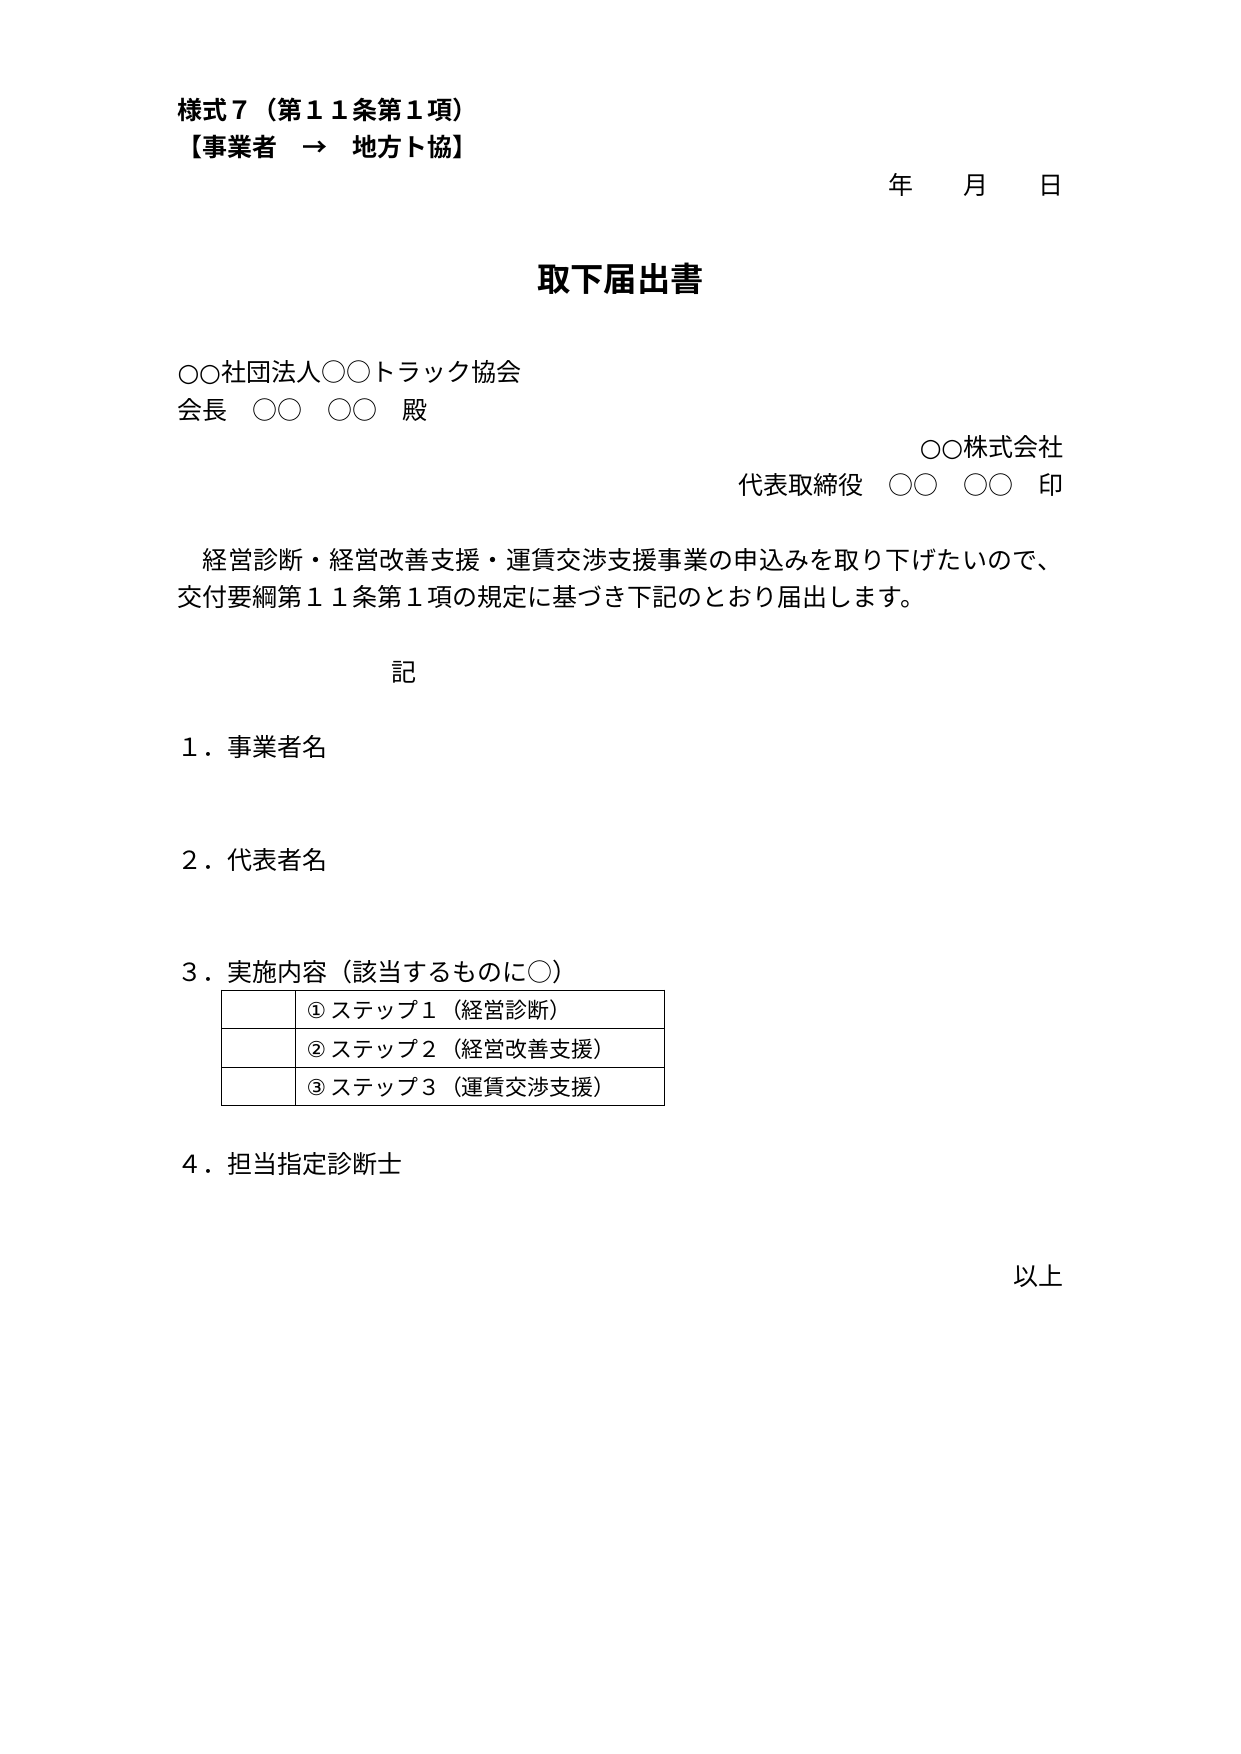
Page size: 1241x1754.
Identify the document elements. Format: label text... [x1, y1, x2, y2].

text ２．代表者名 [177, 839, 1063, 877]
table_header ①ステップ１（経営診断） [296, 991, 664, 1028]
text 記 [177, 652, 1063, 689]
table_cell [222, 1029, 295, 1067]
text 【事業者 → 地方ト協】 [177, 127, 1063, 164]
text １．事業者名 [177, 727, 1063, 764]
text 以上 [177, 1256, 1063, 1294]
text ○○社団法人○○トラック協会 [177, 352, 1063, 389]
table_cell ③ステップ３（運賃交渉支援） [296, 1068, 664, 1105]
text 代表取締役 ○○ ○○ 印 [177, 464, 1063, 502]
text 年 月 日 [177, 164, 1063, 202]
text 会長 ○○ ○○ 殿 [177, 389, 1063, 427]
text ○○株式会社 [177, 427, 1063, 464]
table_header [222, 991, 295, 1028]
text ３．実施内容（該当するものに○） [177, 952, 1063, 989]
table_cell ②ステップ２（経営改善支援） [296, 1029, 664, 1067]
text 様式７（第１１条第１項） [177, 89, 1063, 127]
text ４．担当指定診断士 [177, 1144, 1063, 1181]
table_cell [222, 1068, 295, 1105]
text 経営診断・経営改善支援・運賃交渉支援事業の申込みを取り下げたいので、交付要綱第１１条第１項の規定に基づき下記のとおり届出します。 [177, 539, 1063, 614]
text 取下届出書 [177, 239, 1063, 314]
